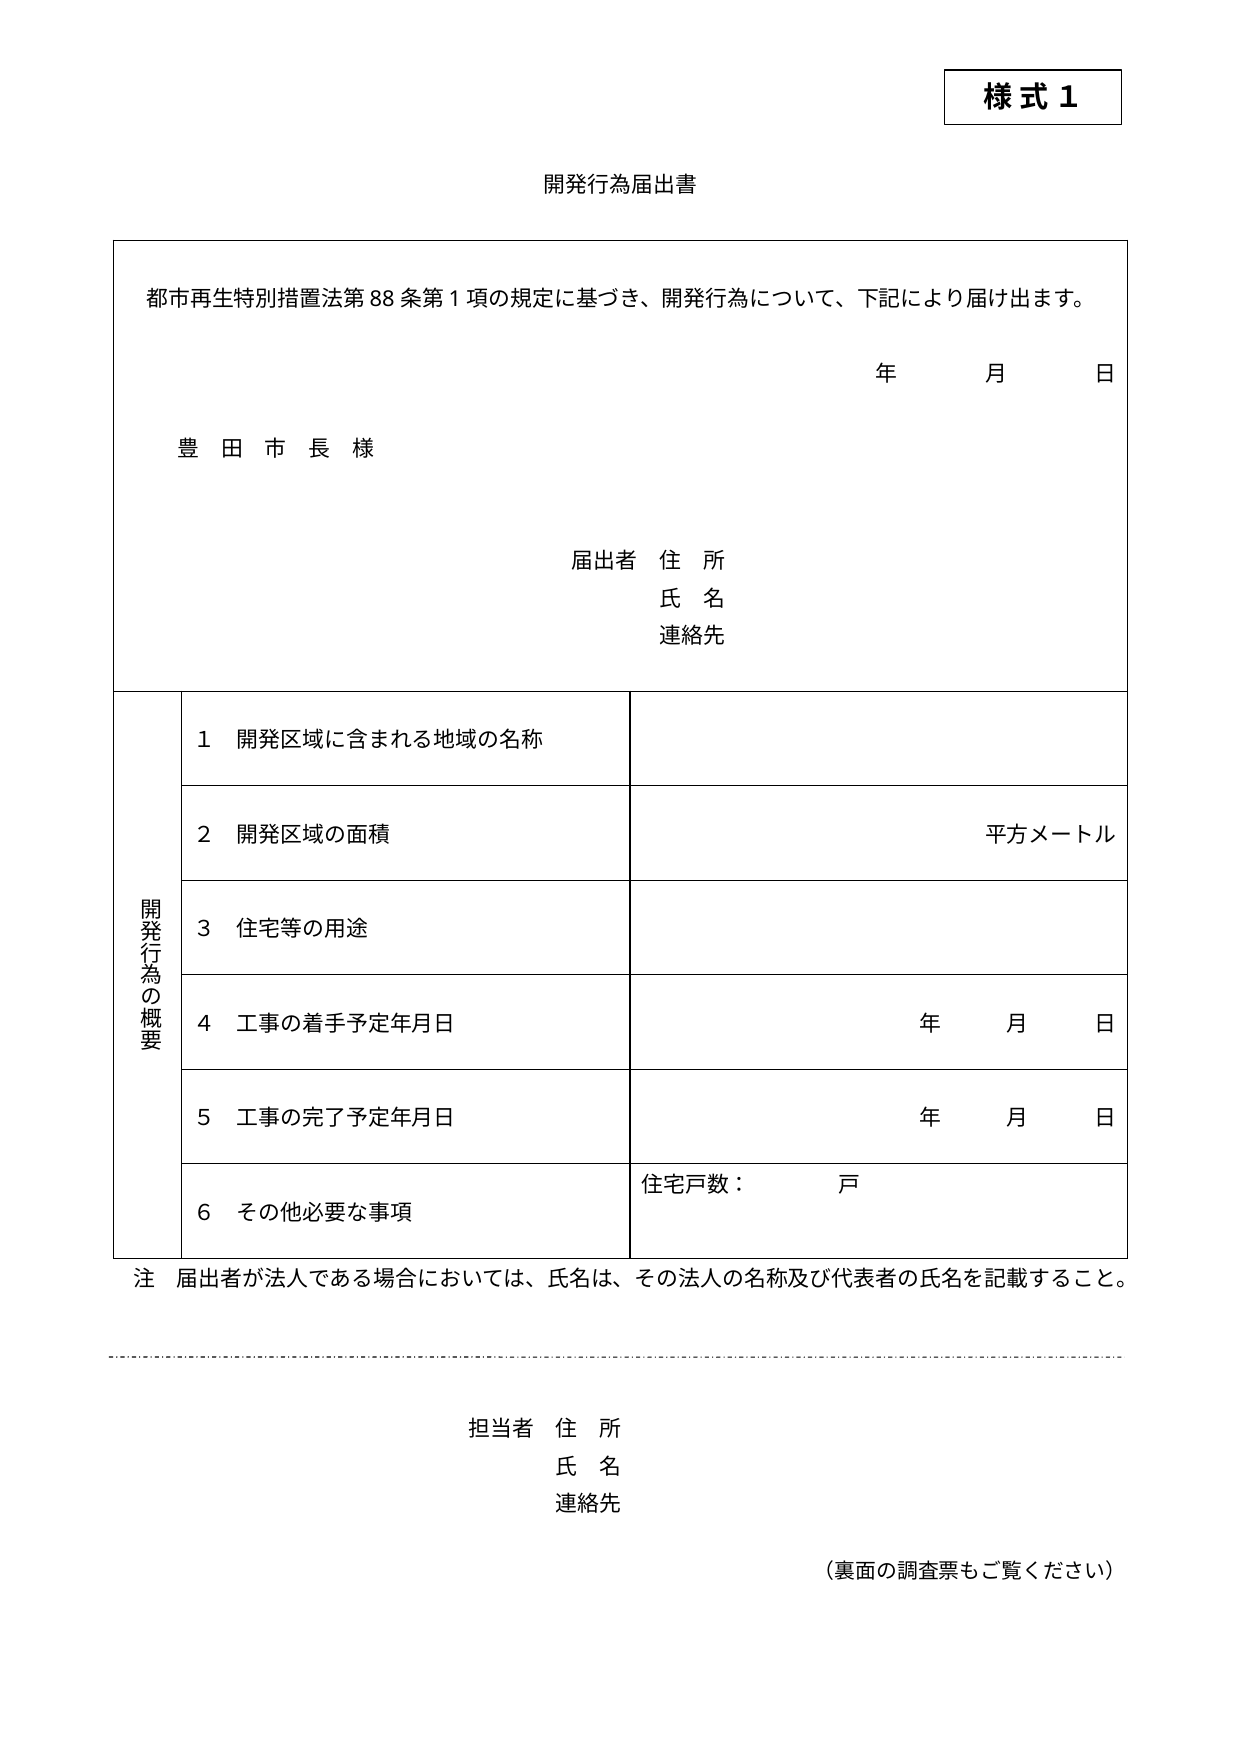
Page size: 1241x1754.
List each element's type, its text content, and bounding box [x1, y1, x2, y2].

text 開発行為届出書 [118, 164, 1122, 202]
text 注 届出者が法人である場合においては、氏名は、その法人の名称及び代表者の氏名を記載すること。 [133, 1259, 1122, 1296]
text 担当者 住 所 [118, 1408, 1122, 1446]
table_cell 住宅戸数： 戸 [631, 1164, 1127, 1257]
table_header 都市再生特別措置法第88 条第1 項の規定に基づき、開発行為について、下記により届け出ます。 年 月 日 豊 田 市 長 様 届出者 住 所 氏 名 連絡先 [114, 241, 1127, 691]
table_cell ３ 住宅等の用途 [182, 881, 629, 974]
table_cell [631, 881, 1127, 974]
table_cell ５ 工事の完了予定年月日 [182, 1070, 629, 1163]
table_cell 開発行為の概要 [114, 692, 181, 1257]
text 連絡先 [118, 1483, 1122, 1521]
table_cell ２ 開発区域の面積 [182, 786, 629, 879]
text 氏 名 [118, 1446, 1122, 1483]
table_cell 年 月 日 [631, 1070, 1127, 1163]
table_cell ６ その他必要な事項 [182, 1164, 629, 1257]
table_cell 平方メートル [631, 786, 1127, 879]
table_cell [631, 692, 1127, 785]
table_cell ４ 工事の着手予定年月日 [182, 975, 629, 1068]
table_cell 年 月 日 [631, 975, 1127, 1068]
table_cell １ 開発区域に含まれる地域の名称 [182, 692, 629, 785]
